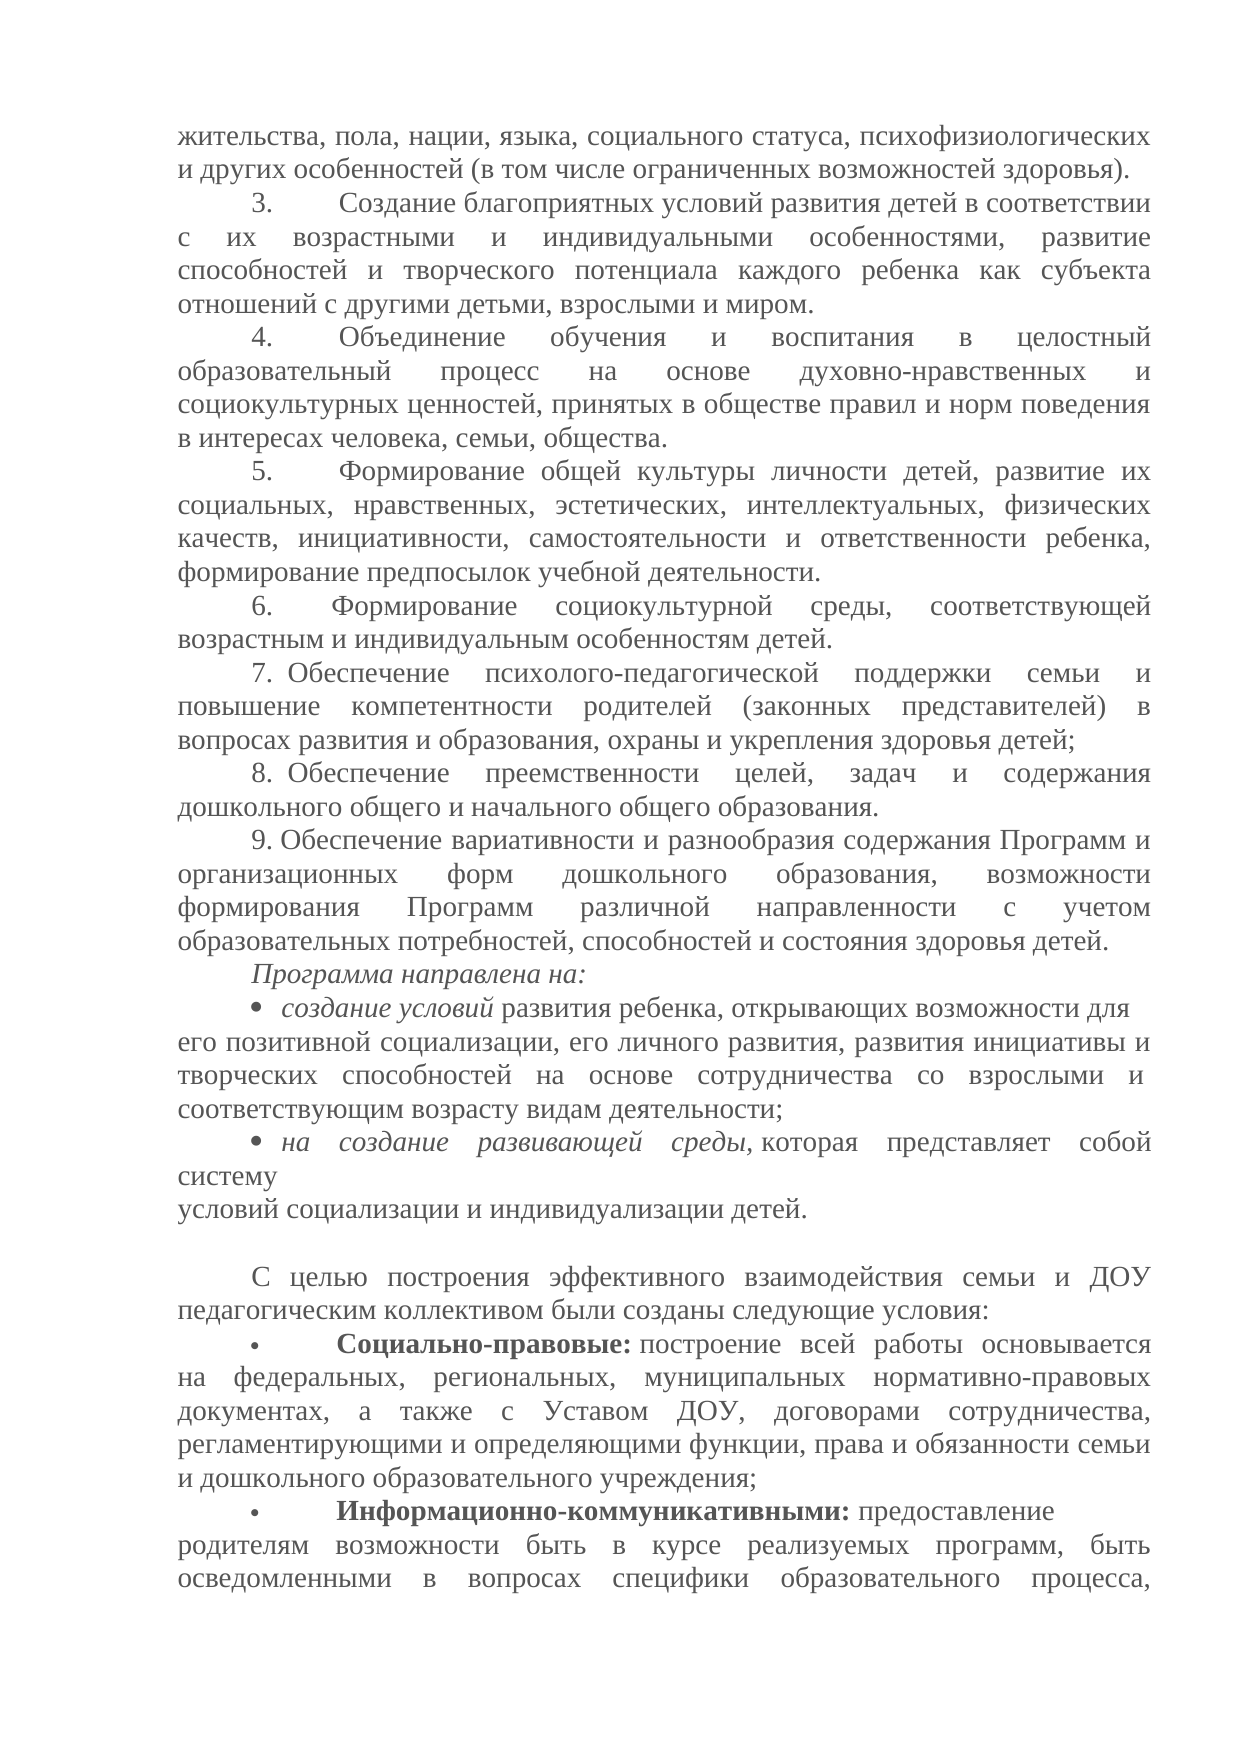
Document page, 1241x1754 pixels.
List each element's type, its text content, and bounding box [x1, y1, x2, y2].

text условий социализации и индивидуализации детей. [177, 1192, 1152, 1225]
text 8. Обеспечение преемственности целей, задач и содержания дошкольного общего и начального общего образования. [177, 755, 1152, 822]
text Программа направлена на: [177, 957, 1152, 990]
text  на создание развивающей среды, которая представляет собой систему [177, 1124, 1152, 1192]
text  создание условий развития ребенка, открывающих возможности для [177, 990, 1152, 1024]
text 6. Формирование социокультурной среды, соответствующей возрастным и индивидуальным особенностям детей. [177, 588, 1152, 655]
text 5. Формирование общей культуры личности детей, развитие их социальных, нравственных, эстетических, интеллектуальных, физических качеств, инициативности, самостоятельности и ответственности ребенка, формирование предпосылок учебной деятельности. [177, 453, 1152, 588]
text С целью построения эффективного взаимодействия семьи и ДОУ педагогическим коллективом были созданы следующие условия: [177, 1259, 1152, 1326]
text 3. Создание благоприятных условий развития детей в соответствии с их возрастными и индивидуальными особенностями, развитие способностей и творческого потенциала каждого ребенка как субъекта отношений с другими детьми, взрослыми и миром. [177, 185, 1152, 319]
text 4. Объединение обучения и воспитания в целостный образовательный процесс на основе духовно-нравственных и социокультурных ценностей, принятых в обществе правил и норм поведения в интересах человека, семьи, общества. [177, 319, 1152, 453]
text 7. Обеспечение психолого-педагогической поддержки семьи и повышение компетентности родителей (законных представителей) в вопросах развития и образования, охраны и укрепления здоровья детей; [177, 655, 1152, 755]
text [177, 118, 1152, 185]
text 9. Обеспечение вариативности и разнообразия содержания Программ и организационных форм дошкольного образования, возможности формирования Программ различной направленности с учетом образовательных потребностей, способностей и состояния здоровья детей. [177, 822, 1152, 957]
text его позитивной социализации, его личного развития, развития инициативы и творческих способностей на основе сотрудничества со взрослыми и соответствующим возрасту видам деятельности; [177, 1024, 1152, 1124]
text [177, 1493, 1152, 1594]
text  Социально-правовые: построение всей работы основывается на федеральных, региональных, муниципальных нормативно-правовых документах, а также с Уставом ДОУ, договорами сотрудничества, регламентирующими и определяющими функции, права и обязанности семьи и дошкольного образовательного учреждения; [177, 1326, 1152, 1493]
